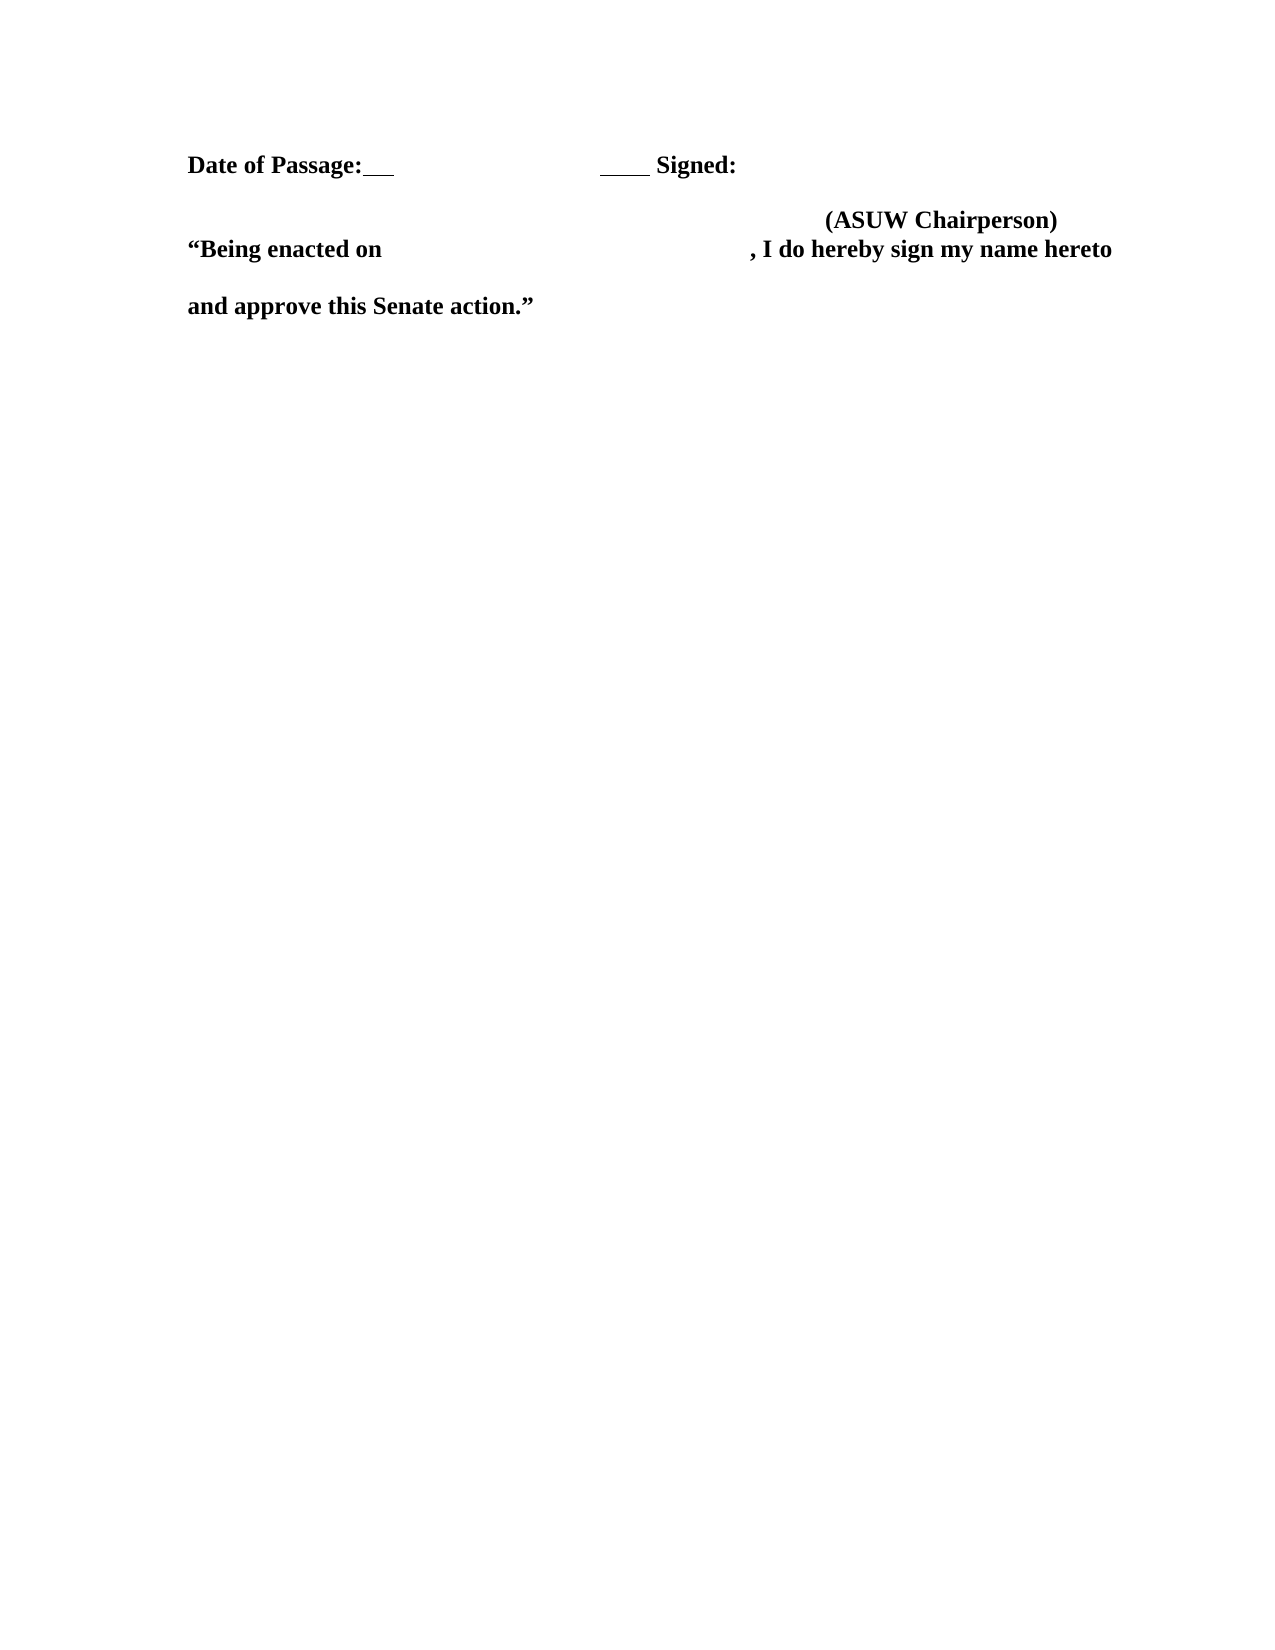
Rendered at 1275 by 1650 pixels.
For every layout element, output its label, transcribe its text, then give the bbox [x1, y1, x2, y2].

text “Being enacted on , I do hereby sign my name hereto [187, 234, 1125, 263]
text and approve this Senate action.” [187, 291, 1125, 346]
text Date of Passage: Signed: [187, 150, 1125, 205]
text (ASUW Chairperson) [787, 205, 1125, 234]
